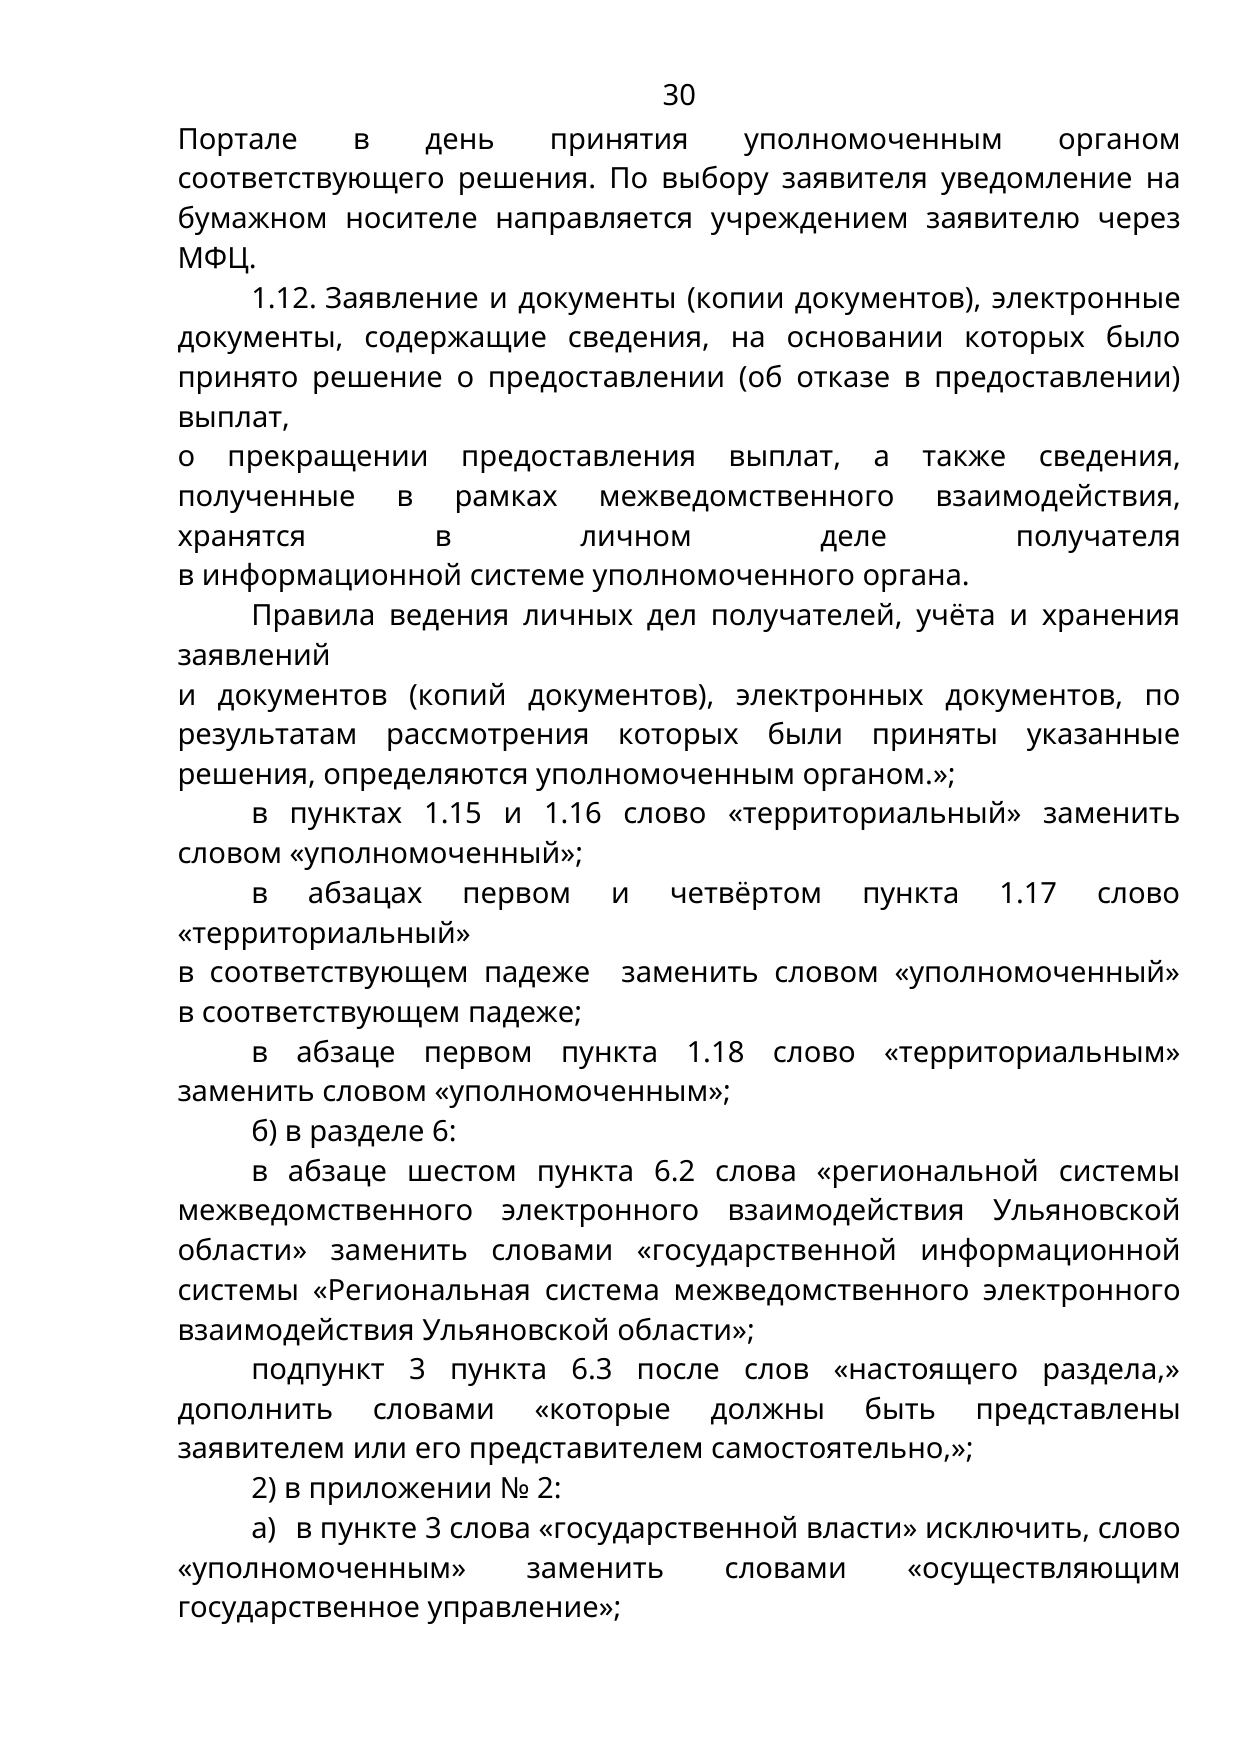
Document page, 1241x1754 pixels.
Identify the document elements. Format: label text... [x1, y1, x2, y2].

list Заявление и документы (копии документов), электронные документы, содержащие сведения, на основании которых было принято решение о предоставлении (об отказе в предоставлении) выплат, о прекращении предоставления выплат, а также сведения, полученные в рамках межведомственного взаимодействия, хранятся в личном деле получателя в информационной системе уполномоченного органа. [177, 277, 1181, 594]
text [177, 118, 1181, 277]
text подпункт 3 пункта 6.3 после слов «настоящего раздела,» дополнить словами «которые должны быть представлены заявителем или его представителем самостоятельно,»; [177, 1348, 1181, 1467]
text б) в разделе 6: [177, 1110, 1181, 1150]
text в абзацах первом и четвёртом пункта 1.17 слово «территориальный» в соответствующем падеже заменить словом «уполномоченный» в соответствующем падеже; [177, 872, 1181, 1031]
list в пункте 3 слова «государственной власти» исключить, слово «уполномоченным» заменить словами «осуществляющим государственное управление»; [177, 1507, 1181, 1626]
text в абзаце шестом пункта 6.2 слова «региональной системы межведомственного электронного взаимодействия Ульяновской области» заменить словами «государственной информационной системы «Региональная система межведомственного электронного взаимодействия Ульяновской области»; [177, 1150, 1181, 1348]
text 2) в приложении № 2: [177, 1467, 1181, 1507]
text в абзаце первом пункта 1.18 слово «территориальным» заменить словом «уполномоченным»; [177, 1031, 1181, 1110]
text в пунктах 1.15 и 1.16 слово «территориальный» заменить словом «уполномоченный»; [177, 793, 1181, 872]
text Правила ведения личных дел получателей, учёта и хранения заявлений и документов (копий документов), электронных документов, по результатам рассмотрения которых были приняты указанные решения, определяются уполномоченным органом.»; [177, 594, 1181, 793]
